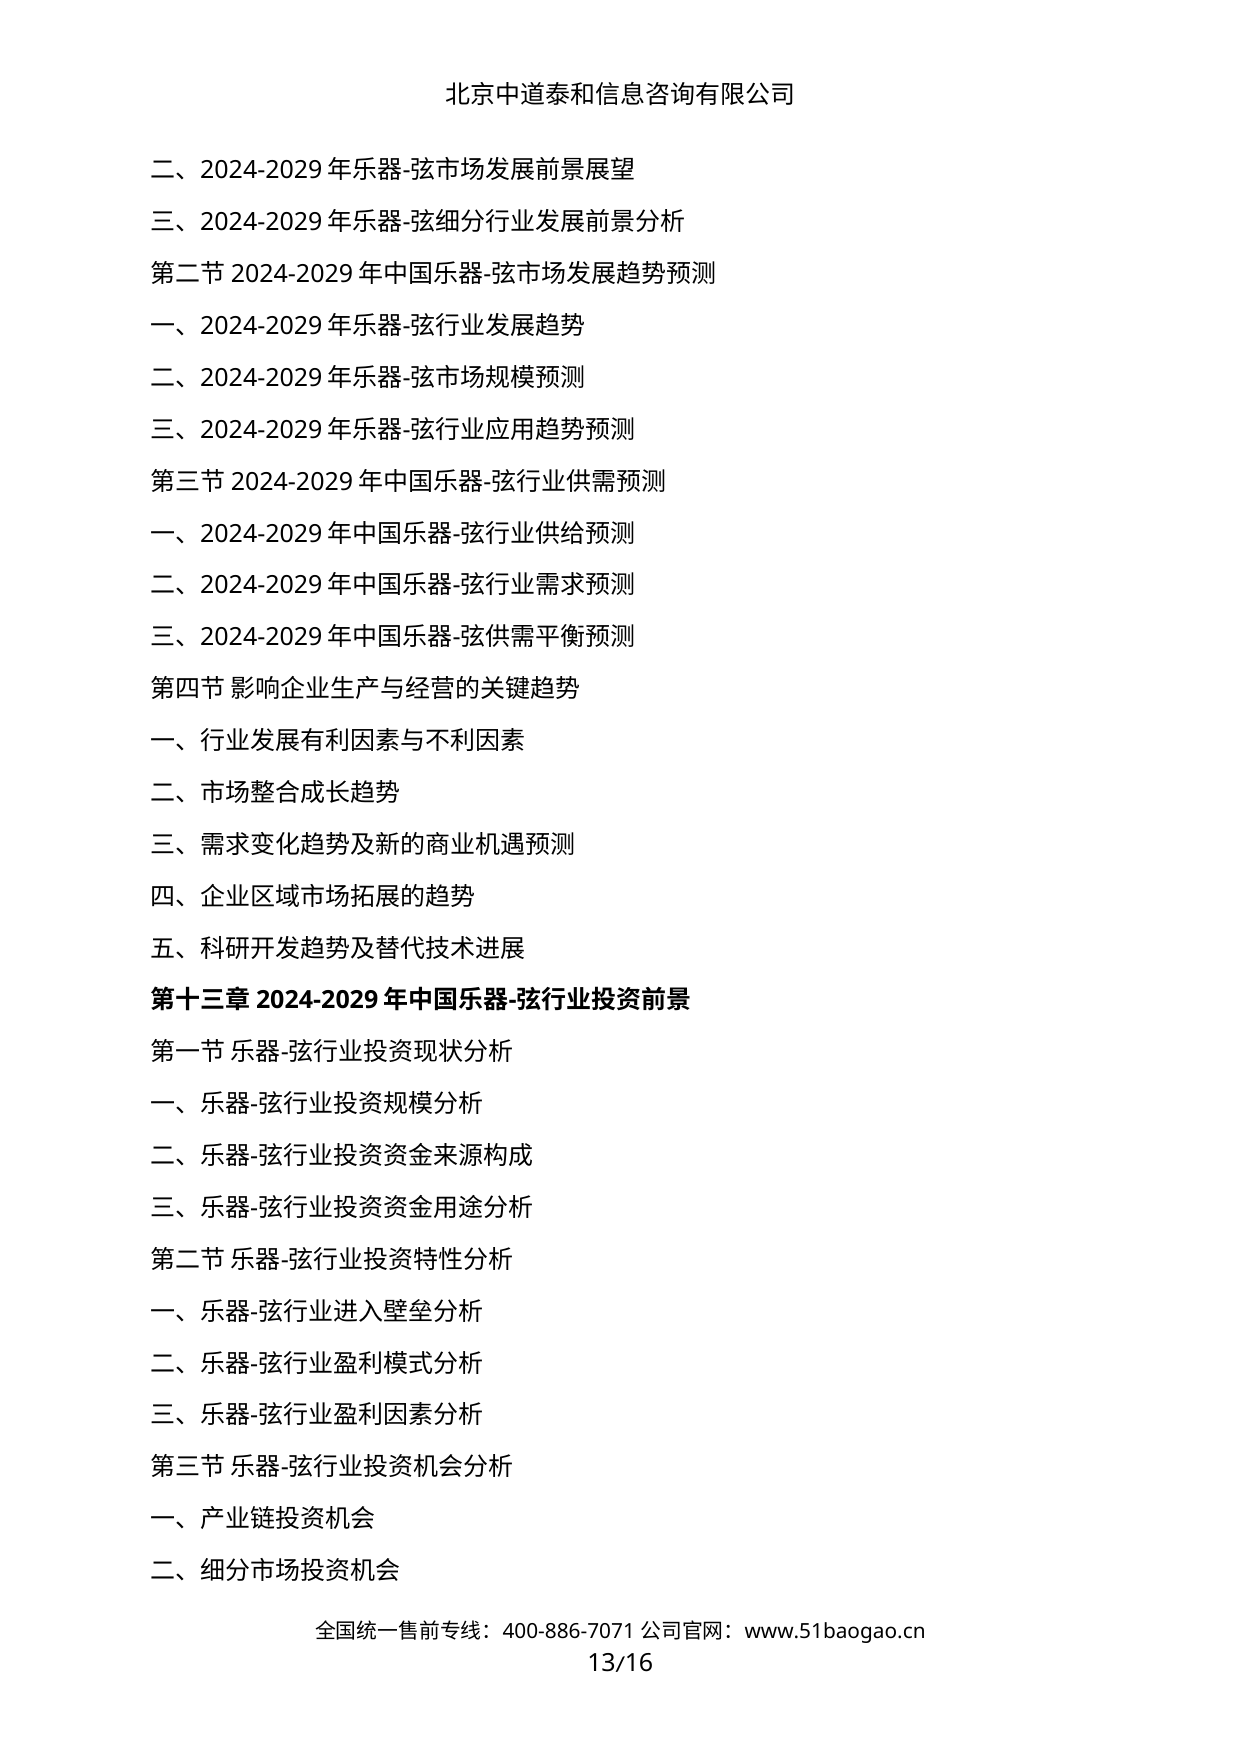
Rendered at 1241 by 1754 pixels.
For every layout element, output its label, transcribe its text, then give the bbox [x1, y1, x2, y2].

text 五、科研开发趋势及替代技术进展 [150, 928, 1090, 964]
text 第三节 2024-2029年中国乐器-弦行业供需预测 [150, 461, 1090, 497]
text 第一节 乐器-弦行业投资现状分析 [150, 1032, 1090, 1068]
text 三、2024-2029年乐器-弦行业应用趋势预测 [150, 409, 1090, 446]
text 一、乐器-弦行业投资规模分析 [150, 1084, 1090, 1120]
text 三、需求变化趋势及新的商业机遇预测 [150, 824, 1090, 861]
text 一、产业链投资机会 [150, 1499, 1090, 1535]
text 第十三章 2024-2029年中国乐器-弦行业投资前景 [150, 980, 1090, 1016]
text 一、2024-2029年乐器-弦行业发展趋势 [150, 306, 1090, 342]
text 第三节 乐器-弦行业投资机会分析 [150, 1447, 1090, 1483]
text 第二节 乐器-弦行业投资特性分析 [150, 1239, 1090, 1276]
text 二、乐器-弦行业盈利模式分析 [150, 1343, 1090, 1379]
text 一、乐器-弦行业进入壁垒分析 [150, 1291, 1090, 1327]
text 三、乐器-弦行业盈利因素分析 [150, 1395, 1090, 1431]
text 四、企业区域市场拓展的趋势 [150, 876, 1090, 912]
text 二、2024-2029年乐器-弦市场规模预测 [150, 357, 1090, 394]
text 三、2024-2029年乐器-弦细分行业发展前景分析 [150, 202, 1090, 238]
text 一、行业发展有利因素与不利因素 [150, 721, 1090, 757]
text 二、2024-2029年乐器-弦市场发展前景展望 [150, 150, 1090, 186]
text 第二节 2024-2029年中国乐器-弦市场发展趋势预测 [150, 254, 1090, 290]
text 二、乐器-弦行业投资资金来源构成 [150, 1136, 1090, 1172]
text 二、细分市场投资机会 [150, 1551, 1090, 1587]
text 一、2024-2029年中国乐器-弦行业供给预测 [150, 513, 1090, 549]
text 三、2024-2029年中国乐器-弦供需平衡预测 [150, 617, 1090, 653]
text 二、市场整合成长趋势 [150, 772, 1090, 809]
text 第四节 影响企业生产与经营的关键趋势 [150, 669, 1090, 705]
text 三、乐器-弦行业投资资金用途分析 [150, 1187, 1090, 1224]
text 二、2024-2029年中国乐器-弦行业需求预测 [150, 565, 1090, 601]
